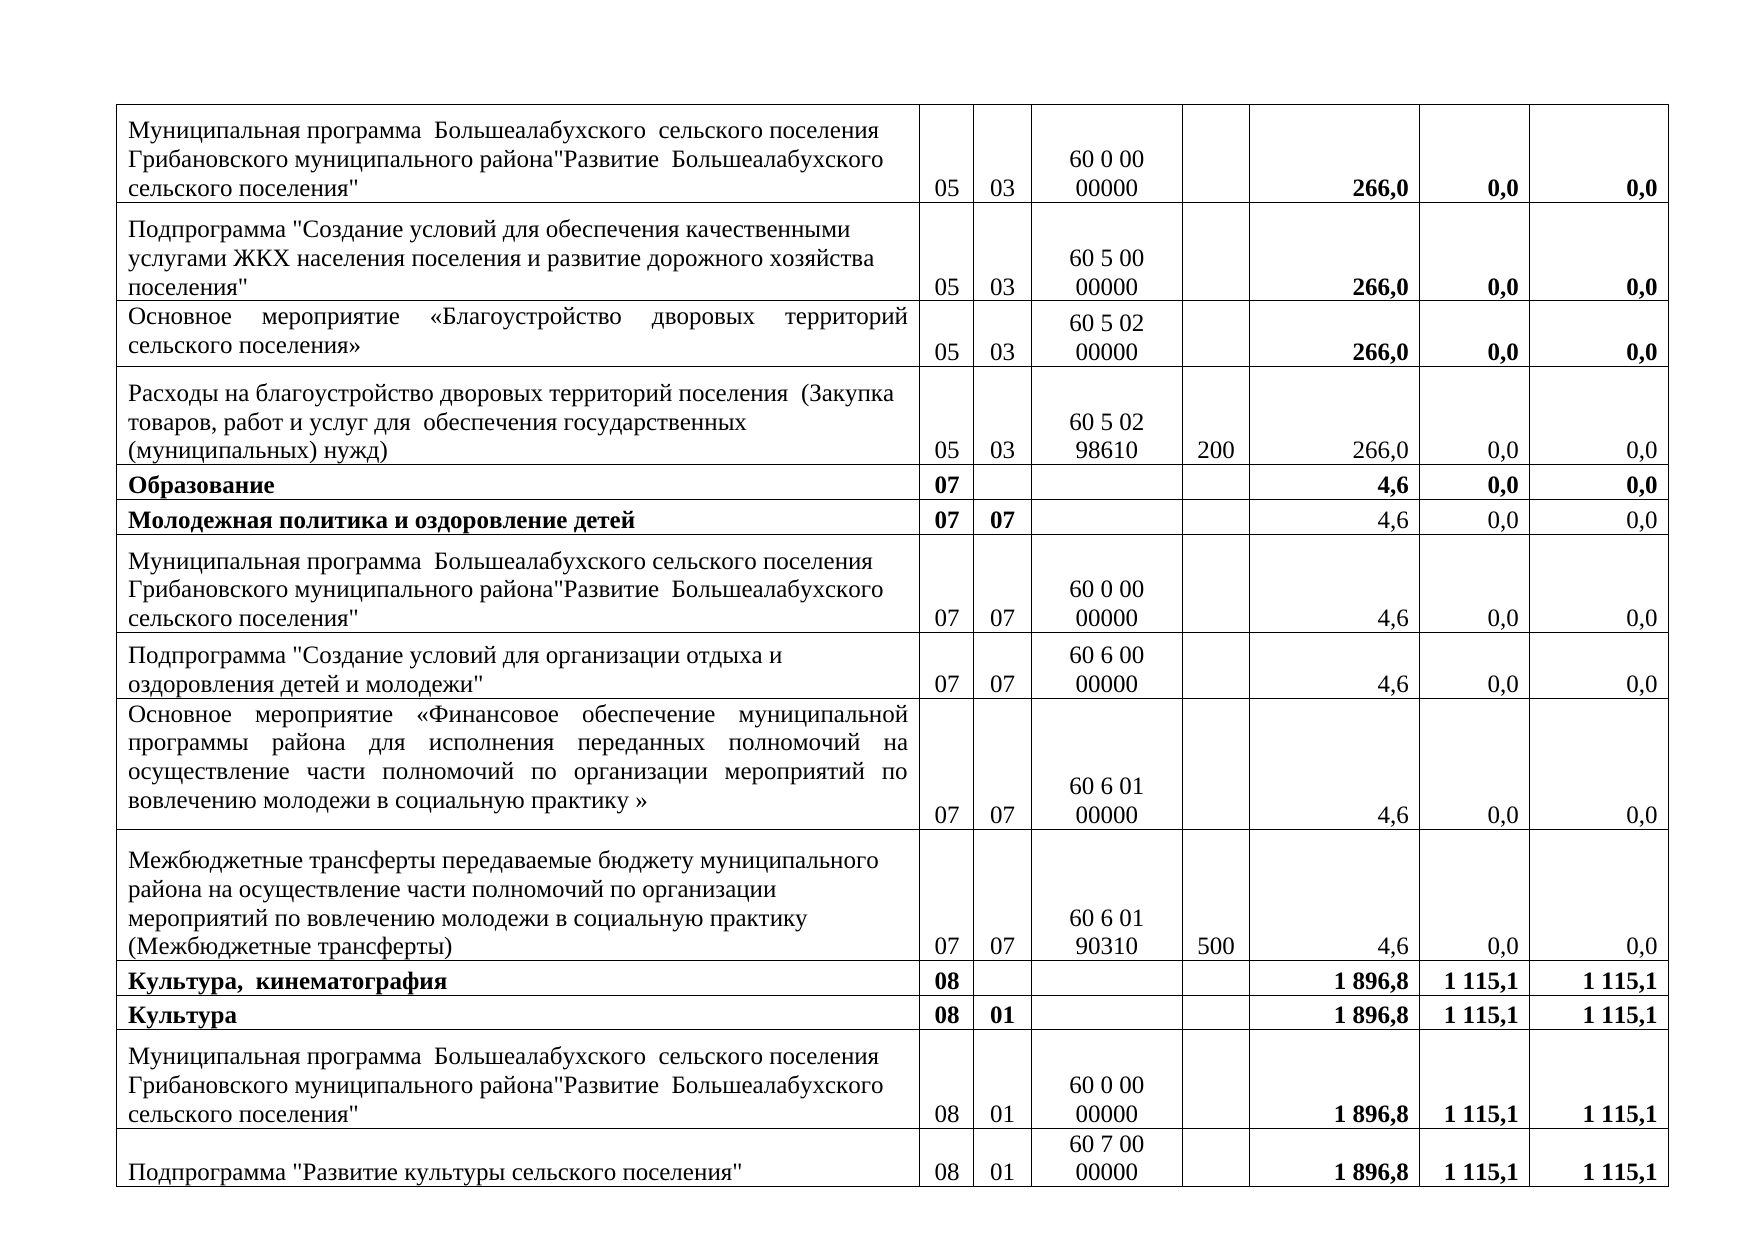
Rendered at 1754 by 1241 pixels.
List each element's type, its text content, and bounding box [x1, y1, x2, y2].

table_cell 07 [920, 500, 973, 533]
table_cell [1183, 633, 1249, 698]
table_cell 0,0 [1420, 633, 1529, 698]
table_cell [1032, 996, 1182, 1029]
table_cell 1 896,8 [1250, 1030, 1419, 1128]
table_cell 60 0 00 00000 [1032, 105, 1182, 202]
table_cell 0,0 [1530, 105, 1668, 202]
table_cell 266,0 [1250, 367, 1419, 464]
table_cell [1183, 500, 1249, 533]
table_cell 60 0 00 00000 [1032, 1030, 1182, 1128]
table_cell 03 [974, 203, 1031, 300]
table_cell 0,0 [1420, 105, 1529, 202]
table_cell 05 [920, 203, 973, 300]
table_cell 0,0 [1420, 367, 1529, 464]
table_cell 60 6 01 90310 [1032, 830, 1182, 960]
table_cell 0,0 [1420, 830, 1529, 960]
table_cell 1 115,1 [1420, 961, 1529, 995]
table_cell 01 [974, 996, 1031, 1029]
table_cell 0,0 [1530, 535, 1668, 632]
table_cell 1 115,1 [1530, 1129, 1668, 1186]
table_cell 60 6 01 00000 [1032, 699, 1182, 829]
table_cell [1183, 1030, 1249, 1128]
table_cell 03 [974, 367, 1031, 464]
table_cell 07 [974, 699, 1031, 829]
table_cell Подпрограмма "Создание условий для обеспечения качественными услугами ЖКХ населения поселения и развитие дорожного хозяйства поселения" [117, 203, 919, 300]
table_cell Муниципальная программа Большеалабухского сельского поселения Грибановского муниципального района"Развитие Большеалабухского сельского поселения" [117, 535, 919, 632]
table_cell Основное мероприятие «Благоустройство дворовых территорий сельского поселения» [117, 301, 919, 366]
table_cell [1183, 996, 1249, 1029]
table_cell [117, 105, 919, 202]
table_cell 08 [920, 996, 973, 1029]
table_cell 07 [920, 535, 973, 632]
table_cell 4,6 [1250, 500, 1419, 533]
table_cell [1032, 961, 1182, 995]
table_cell Образование [117, 465, 919, 499]
table_cell 0,0 [1530, 367, 1668, 464]
table_cell 0,0 [1530, 203, 1668, 300]
table_cell [1183, 961, 1249, 995]
table_cell Культура [117, 996, 919, 1029]
table_cell 0,0 [1530, 465, 1668, 499]
table_cell [1183, 465, 1249, 499]
table_cell [974, 465, 1031, 499]
table_cell [974, 961, 1031, 995]
table_cell 0,0 [1420, 203, 1529, 300]
table_cell [1032, 500, 1182, 533]
table_cell 1 115,1 [1420, 996, 1529, 1029]
table_cell 0,0 [1530, 699, 1668, 829]
table_cell Расходы на благоустройство дворовых территорий поселения (Закупка товаров, работ и услуг для обеспечения государственных (муниципальных) нужд) [117, 367, 919, 464]
table_cell 0,0 [1530, 830, 1668, 960]
table_cell [1032, 465, 1182, 499]
table_cell [1183, 699, 1249, 829]
table_cell 4,6 [1250, 535, 1419, 632]
table_cell 07 [920, 465, 973, 499]
table_cell 07 [974, 633, 1031, 698]
table_cell 1 115,1 [1530, 961, 1668, 995]
table_cell 0,0 [1420, 535, 1529, 632]
table_cell 05 [920, 105, 973, 202]
table_cell 4,6 [1250, 465, 1419, 499]
table_cell 08 [920, 1030, 973, 1128]
table_cell 07 [974, 500, 1031, 533]
table_cell 0,0 [1530, 633, 1668, 698]
table_cell 07 [974, 535, 1031, 632]
table_cell Основное мероприятие «Финансовое обеспечение муниципальной программы района для исполнения переданных полномочий на осуществление части полномочий по организации мероприятий по вовлечению молодежи в социальную практику » [117, 699, 919, 829]
table_cell 266,0 [1250, 105, 1419, 202]
table_cell 01 [974, 1030, 1031, 1128]
table_cell [1183, 301, 1249, 366]
table_cell 05 [920, 301, 973, 366]
table_cell 60 7 00 00000 [1032, 1129, 1182, 1186]
table_cell 4,6 [1250, 633, 1419, 698]
table_cell 0,0 [1420, 500, 1529, 533]
table_cell 1 115,1 [1420, 1129, 1529, 1186]
table_cell 0,0 [1420, 301, 1529, 366]
table_cell Молодежная политика и оздоровление детей [117, 500, 919, 533]
table_cell 60 5 02 98610 [1032, 367, 1182, 464]
table_cell 08 [920, 1129, 973, 1186]
table_cell 4,6 [1250, 699, 1419, 829]
table_cell [1183, 203, 1249, 300]
table_cell Культура, кинематография [117, 961, 919, 995]
table_cell [1183, 535, 1249, 632]
table_cell 03 [974, 105, 1031, 202]
table_cell Подпрограмма "Развитие культуры сельского поселения" [117, 1129, 919, 1186]
table_cell [1183, 105, 1249, 202]
table_cell 60 5 00 00000 [1032, 203, 1182, 300]
table_cell 07 [920, 699, 973, 829]
table_cell Межбюджетные трансферты передаваемые бюджету муниципального района на осуществление части полномочий по организации мероприятий по вовлечению молодежи в социальную практику (Межбюджетные трансферты) [117, 830, 919, 960]
table_cell 60 5 02 00000 [1032, 301, 1182, 366]
table_cell 266,0 [1250, 203, 1419, 300]
table_cell 1 115,1 [1420, 1030, 1529, 1128]
table_cell 60 6 00 00000 [1032, 633, 1182, 698]
table_cell Муниципальная программа Большеалабухского сельского поселения Грибановского муниципального района"Развитие Большеалабухского сельского поселения" [117, 1030, 919, 1128]
table_cell 0,0 [1420, 699, 1529, 829]
table_cell 07 [974, 830, 1031, 960]
table_cell 266,0 [1250, 301, 1419, 366]
table_cell 60 0 00 00000 [1032, 535, 1182, 632]
table_cell 08 [920, 961, 973, 995]
table_cell 1 896,8 [1250, 961, 1419, 995]
table_cell 05 [920, 367, 973, 464]
table_cell 200 [1183, 367, 1249, 464]
table_cell 01 [974, 1129, 1031, 1186]
table_cell 03 [974, 301, 1031, 366]
table_cell 1 115,1 [1530, 1030, 1668, 1128]
table_cell 0,0 [1530, 301, 1668, 366]
table_cell 1 896,8 [1250, 1129, 1419, 1186]
table_cell [1183, 1129, 1249, 1186]
table_cell 500 [1183, 830, 1249, 960]
table_cell 4,6 [1250, 830, 1419, 960]
table_cell Подпрограмма "Создание условий для организации отдыха и оздоровления детей и молодежи" [117, 633, 919, 698]
table_cell 1 896,8 [1250, 996, 1419, 1029]
table_cell 07 [920, 633, 973, 698]
table_cell 0,0 [1420, 465, 1529, 499]
table_cell 07 [920, 830, 973, 960]
table_cell 1 115,1 [1530, 996, 1668, 1029]
table_cell 0,0 [1530, 500, 1668, 533]
